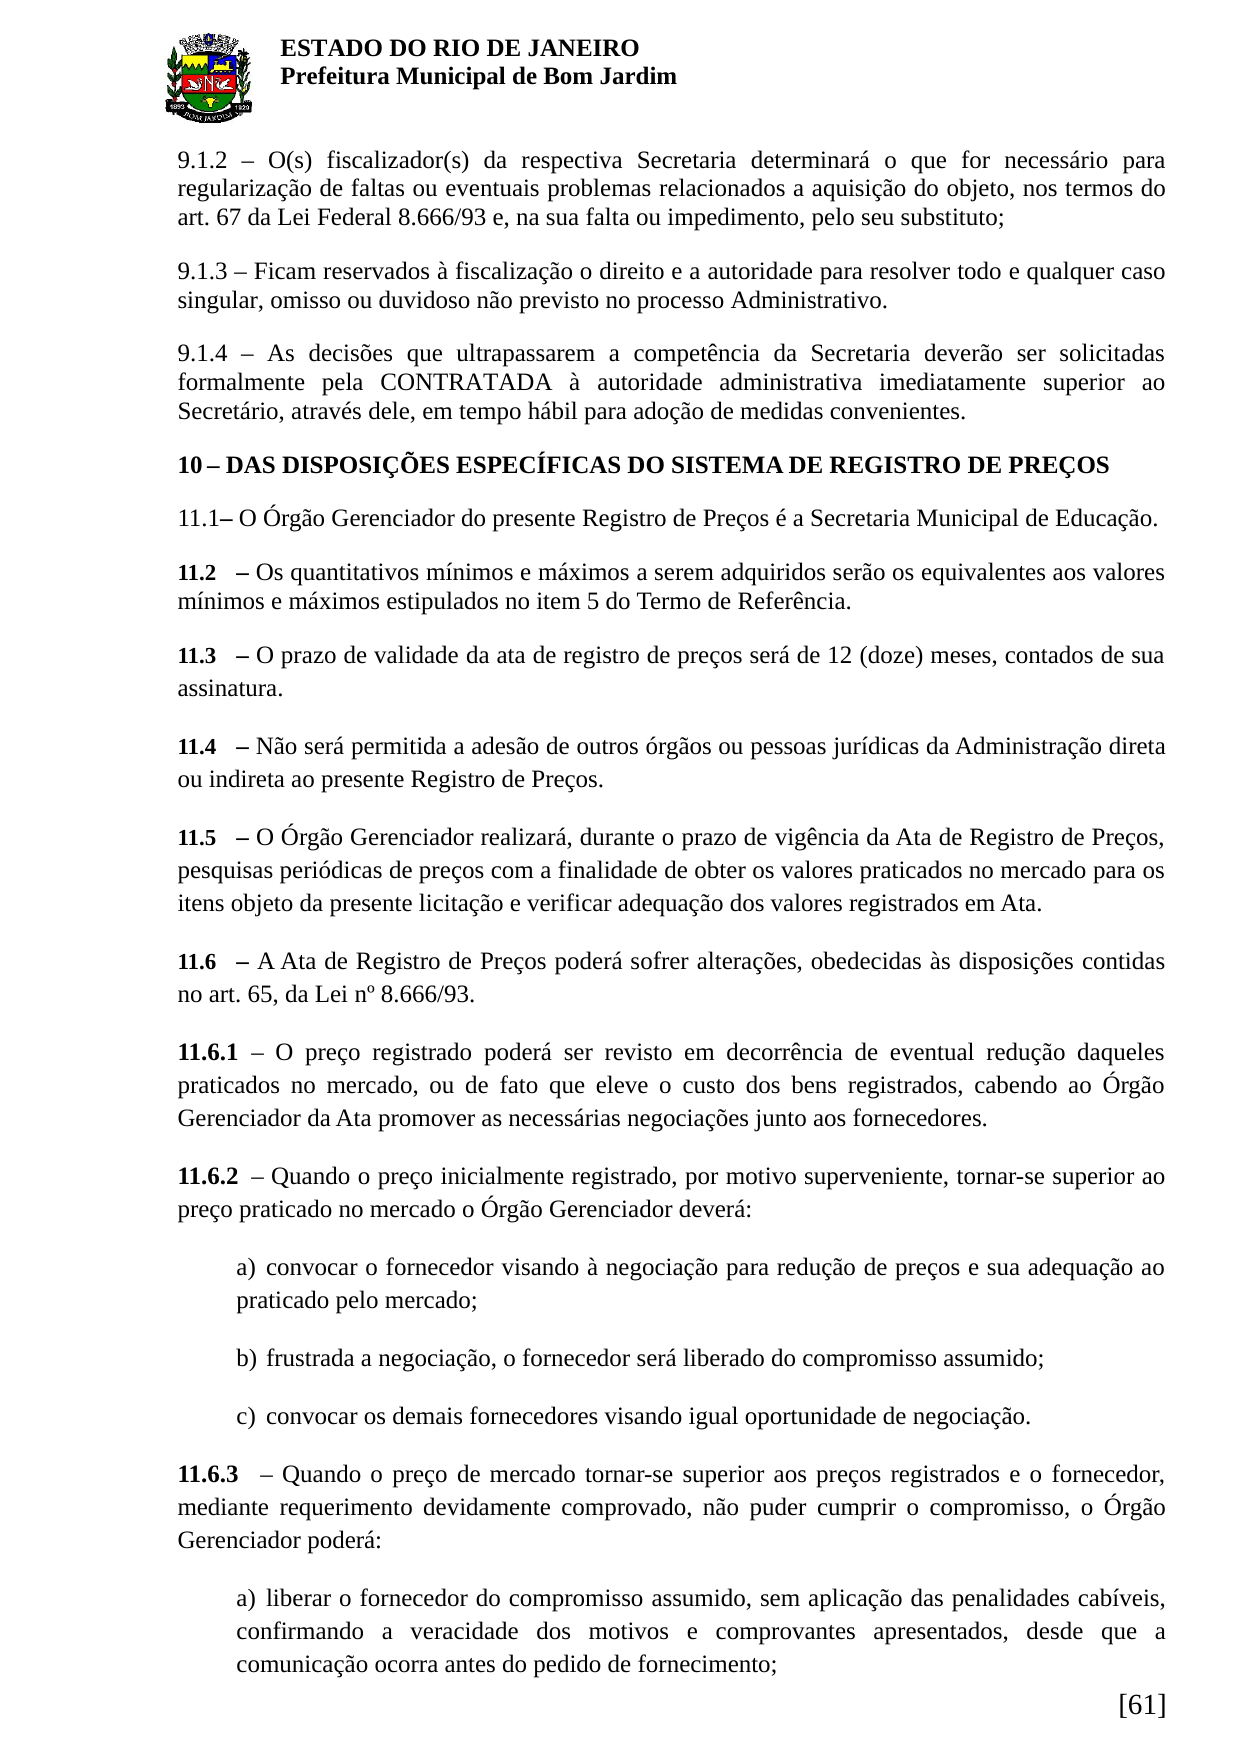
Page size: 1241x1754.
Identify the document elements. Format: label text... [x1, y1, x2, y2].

list – Não será permitida a adesão de outros órgãos ou pessoas jurídicas da Administração direta ou indireta ao presente Registro de Preços. [177, 731, 1166, 793]
list – O preço registrado poderá ser revisto em decorrência de eventual redução daqueles praticados no mercado, ou de fato que eleve o custo dos bens registrados, cabendo ao Órgão Gerenciador da Ata promover as necessárias negociações junto aos fornecedores. [177, 1037, 1166, 1132]
list liberar o fornecedor do compromisso assumido, sem aplicação das penalidades cabíveis, confirmando a veracidade dos motivos e comprovantes apresentados, desde que a comunicação ocorra antes do pedido de fornecimento; [236, 1583, 1166, 1678]
list – Quando o preço de mercado tornar-se superior aos preços registrados e o fornecedor, mediante requerimento devidamente comprovado, não puder cumprir o compromisso, o Órgão Gerenciador poderá: [177, 1459, 1166, 1554]
list frustrada a negociação, o fornecedor será liberado do compromisso assumido; [236, 1343, 1166, 1372]
list – DAS DISPOSIÇÕES ESPECÍFICAS DO SISTEMA DE REGISTRO DE PREÇOS [177, 450, 1166, 478]
picture [163, 31, 253, 123]
list – Quando o preço inicialmente registrado, por motivo superveniente, tornar-se superior ao preço praticado no mercado o Órgão Gerenciador deverá: [177, 1161, 1166, 1223]
list – Os quantitativos mínimos e máximos a serem adquiridos serão os equivalentes aos valores mínimos e máximos estipulados no item 5 do Termo de Referência. [177, 557, 1166, 615]
text 9.1.4 – As decisões que ultrapassarem a competência da Secretaria deverão ser solicitadas formalmente pela CONTRATADA à autoridade administrativa imediatamente superior ao Secretário, através dele, em tempo hábil para adoção de medidas convenientes. [177, 338, 1166, 425]
text 11.1– O Órgão Gerenciador do presente Registro de Preços é a Secretaria Municipal de Educação. [177, 503, 1166, 532]
list – O Órgão Gerenciador realizará, durante o prazo de vigência da Ata de Registro de Preços, pesquisas periódicas de preços com a finalidade de obter os valores praticados no mercado para os itens objeto da presente licitação e verificar adequação dos valores registrados em Ata. [177, 822, 1166, 917]
list convocar o fornecedor visando à negociação para redução de preços e sua adequação ao praticado pelo mercado; [236, 1252, 1166, 1314]
list – A Ata de Registro de Preços poderá sofrer alterações, obedecidas às disposições contidas no art. 65, da Lei nº 8.666/93. [177, 946, 1166, 1008]
list – O prazo de validade da ata de registro de preços será de 12 (doze) meses, contados de sua assinatura. [177, 640, 1166, 702]
text 9.1.3 – Ficam reservados à fiscalização o direito e a autoridade para resolver todo e qualquer caso singular, omisso ou duvidoso não previsto no processo Administrativo. [177, 256, 1166, 313]
text 9.1.2 – O(s) fiscalizador(s) da respectiva Secretaria determinará o que for necessário para regularização de faltas ou eventuais problemas relacionados a aquisição do objeto, nos termos do art. 67 da Lei Federal 8.666/93 e, na sua falta ou impedimento, pelo seu substituto; [177, 145, 1166, 231]
list convocar os demais fornecedores visando igual oportunidade de negociação. [236, 1401, 1166, 1430]
